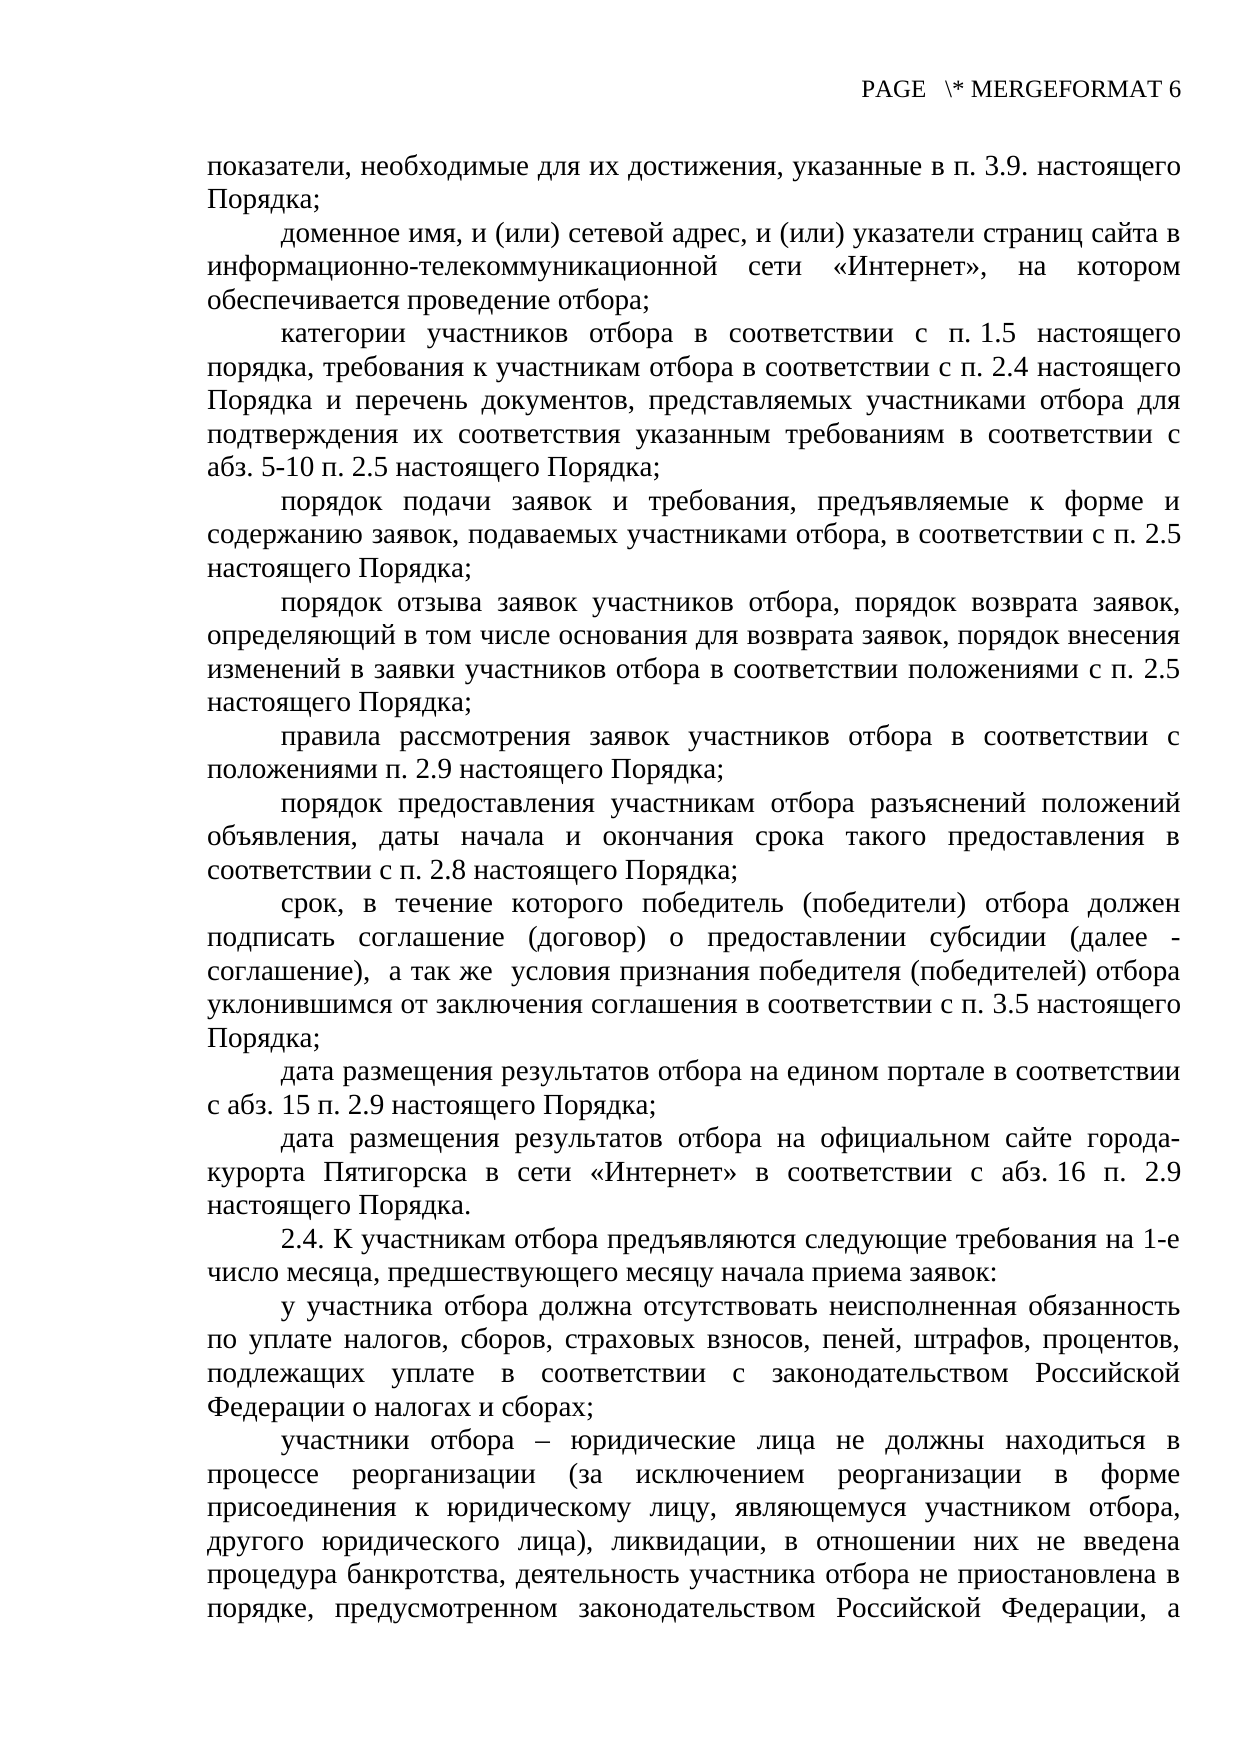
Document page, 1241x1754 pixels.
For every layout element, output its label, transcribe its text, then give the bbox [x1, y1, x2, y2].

text доменное имя, и (или) сетевой адрес, и (или) указатели страниц сайта в информационно-телекоммуникационной сети «Интернет», на котором обеспечивается проведение отбора; [207, 215, 1181, 315]
text 2.4. К участникам отбора предъявляются следующие требования на 1-е число месяца, предшествующего месяцу начала приема заявок: [207, 1221, 1181, 1288]
text правила рассмотрения заявок участников отбора в соответствии с положениями п. 2.9 настоящего Порядка; [207, 718, 1181, 785]
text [207, 148, 1181, 215]
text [207, 1422, 1181, 1623]
text дата размещения результатов отбора на едином портале в соответствии с абз. 15 п. 2.9 настоящего Порядка; [207, 1053, 1181, 1120]
text порядок отзыва заявок участников отбора, порядок возврата заявок, определяющий в том числе основания для возврата заявок, порядок внесения изменений в заявки участников отбора в соответствии положениями с п. 2.5 настоящего Порядка; [207, 584, 1181, 718]
text дата размещения результатов отбора на официальном сайте города-курорта Пятигорска в сети «Интернет» в соответствии с абз. 16 п. 2.9 настоящего Порядка. [207, 1120, 1181, 1221]
text срок, в течение которого победитель (победители) отбора должен подписать соглашение (договор) о предоставлении субсидии (далее - соглашение), а так же условия признания победителя (победителей) отбора уклонившимся от заключения соглашения в соответствии с п. 3.5 настоящего Порядка; [207, 886, 1181, 1053]
text порядок подачи заявок и требования, предъявляемые к форме и содержанию заявок, подаваемых участниками отбора, в соответствии с п. 2.5 настоящего Порядка; [207, 483, 1181, 584]
text категории участников отбора в соответствии с п. 1.5 настоящего порядка, требования к участникам отбора в соответствии с п. 2.4 настоящего Порядка и перечень документов, представляемых участниками отбора для подтверждения их соответствия указанным требованиям в соответствии с абз. 5-10 п. 2.5 настоящего Порядка; [207, 315, 1181, 483]
text у участника отбора должна отсутствовать неисполненная обязанность по уплате налогов, сборов, страховых взносов, пеней, штрафов, процентов, подлежащих уплате в соответствии с законодательством Российской Федерации о налогах и сборах; [207, 1288, 1181, 1422]
text порядок предоставления участникам отбора разъяснений положений объявления, даты начала и окончания срока такого предоставления в соответствии с п. 2.8 настоящего Порядка; [207, 785, 1181, 886]
